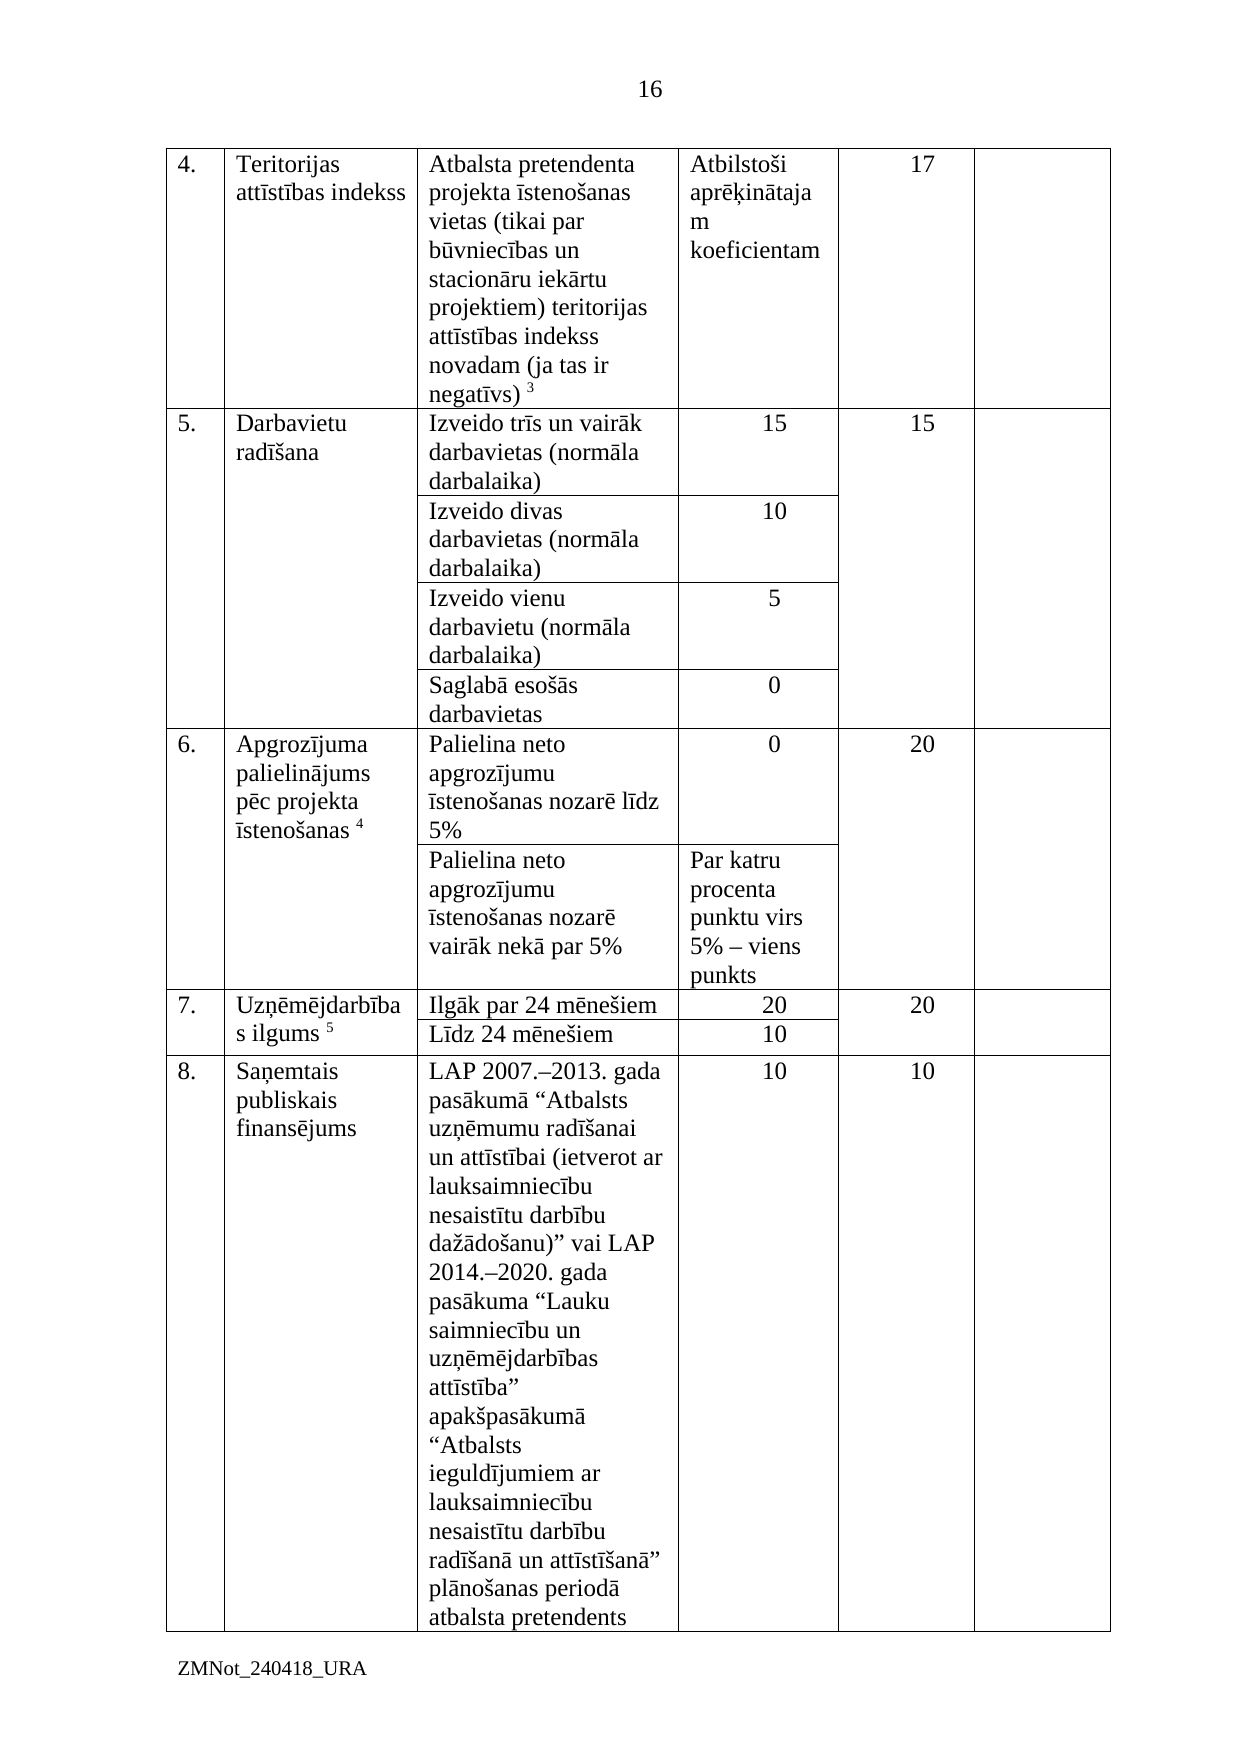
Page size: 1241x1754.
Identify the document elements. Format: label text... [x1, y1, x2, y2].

table_cell Atbilstoši aprēķinātajam koeficientam [679, 149, 838, 407]
table_cell Izveido divas darbavietas (normāla darbalaika) [418, 496, 678, 582]
table_cell 5. [167, 409, 224, 728]
table_cell 17 [839, 149, 974, 407]
table_cell 20 [679, 990, 838, 1018]
table_cell 0 [679, 670, 838, 728]
table_cell 4. [167, 149, 224, 407]
table_cell 5 [679, 583, 838, 669]
table_cell 10 [679, 1056, 838, 1631]
table_cell [975, 1056, 1110, 1631]
table_cell Izveido trīs un vairāk darbavietas (normāla darbalaika) [418, 409, 678, 495]
table_cell 7. [167, 990, 224, 1055]
table_cell 6. [167, 729, 224, 989]
table_cell Par katru procenta punktu virs 5% – viens punkts [679, 845, 838, 989]
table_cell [225, 1056, 417, 1631]
table_cell Uzņēmējdarbības ilgums 5 [225, 990, 417, 1055]
table_cell Apgrozījuma palielinājums pēc projekta īstenošanas 4 [225, 729, 417, 989]
table_cell 20 [839, 990, 974, 1055]
table_cell 0 [679, 729, 838, 844]
table_cell 15 [679, 409, 838, 495]
table_cell 10 [679, 496, 838, 582]
table_cell Palielina neto apgrozījumu īstenošanas nozarē līdz 5% [418, 729, 678, 844]
table_cell [975, 990, 1110, 1055]
table_cell Līdz 24 mēnešiem [418, 1020, 678, 1055]
table_cell Saglabā esošās darbavietas [418, 670, 678, 728]
table_cell Darbavietu radīšana [225, 409, 417, 728]
table_cell 20 [839, 729, 974, 989]
table_cell [975, 149, 1110, 407]
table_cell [418, 1056, 678, 1631]
table_cell 10 [679, 1020, 838, 1055]
table_cell 10 [839, 1056, 974, 1631]
table_cell 8. [167, 1056, 224, 1631]
table_cell [975, 409, 1110, 728]
table_cell Izveido vienu darbavietu (normāla darbalaika) [418, 583, 678, 669]
table_cell [975, 729, 1110, 989]
table_cell 15 [839, 409, 974, 728]
table_cell Ilgāk par 24 mēnešiem [418, 990, 678, 1018]
table_cell Atbalsta pretendenta projekta īstenošanas vietas (tikai par būvniecības un stacionāru iekārtu projektiem) teritorijas attīstības indekss novadam (ja tas ir negatīvs) 3 [418, 149, 678, 407]
table_cell Teritorijas attīstības indekss [225, 149, 417, 407]
table_cell Palielina neto apgrozījumu īstenošanas nozarē vairāk nekā par 5% [418, 845, 678, 989]
